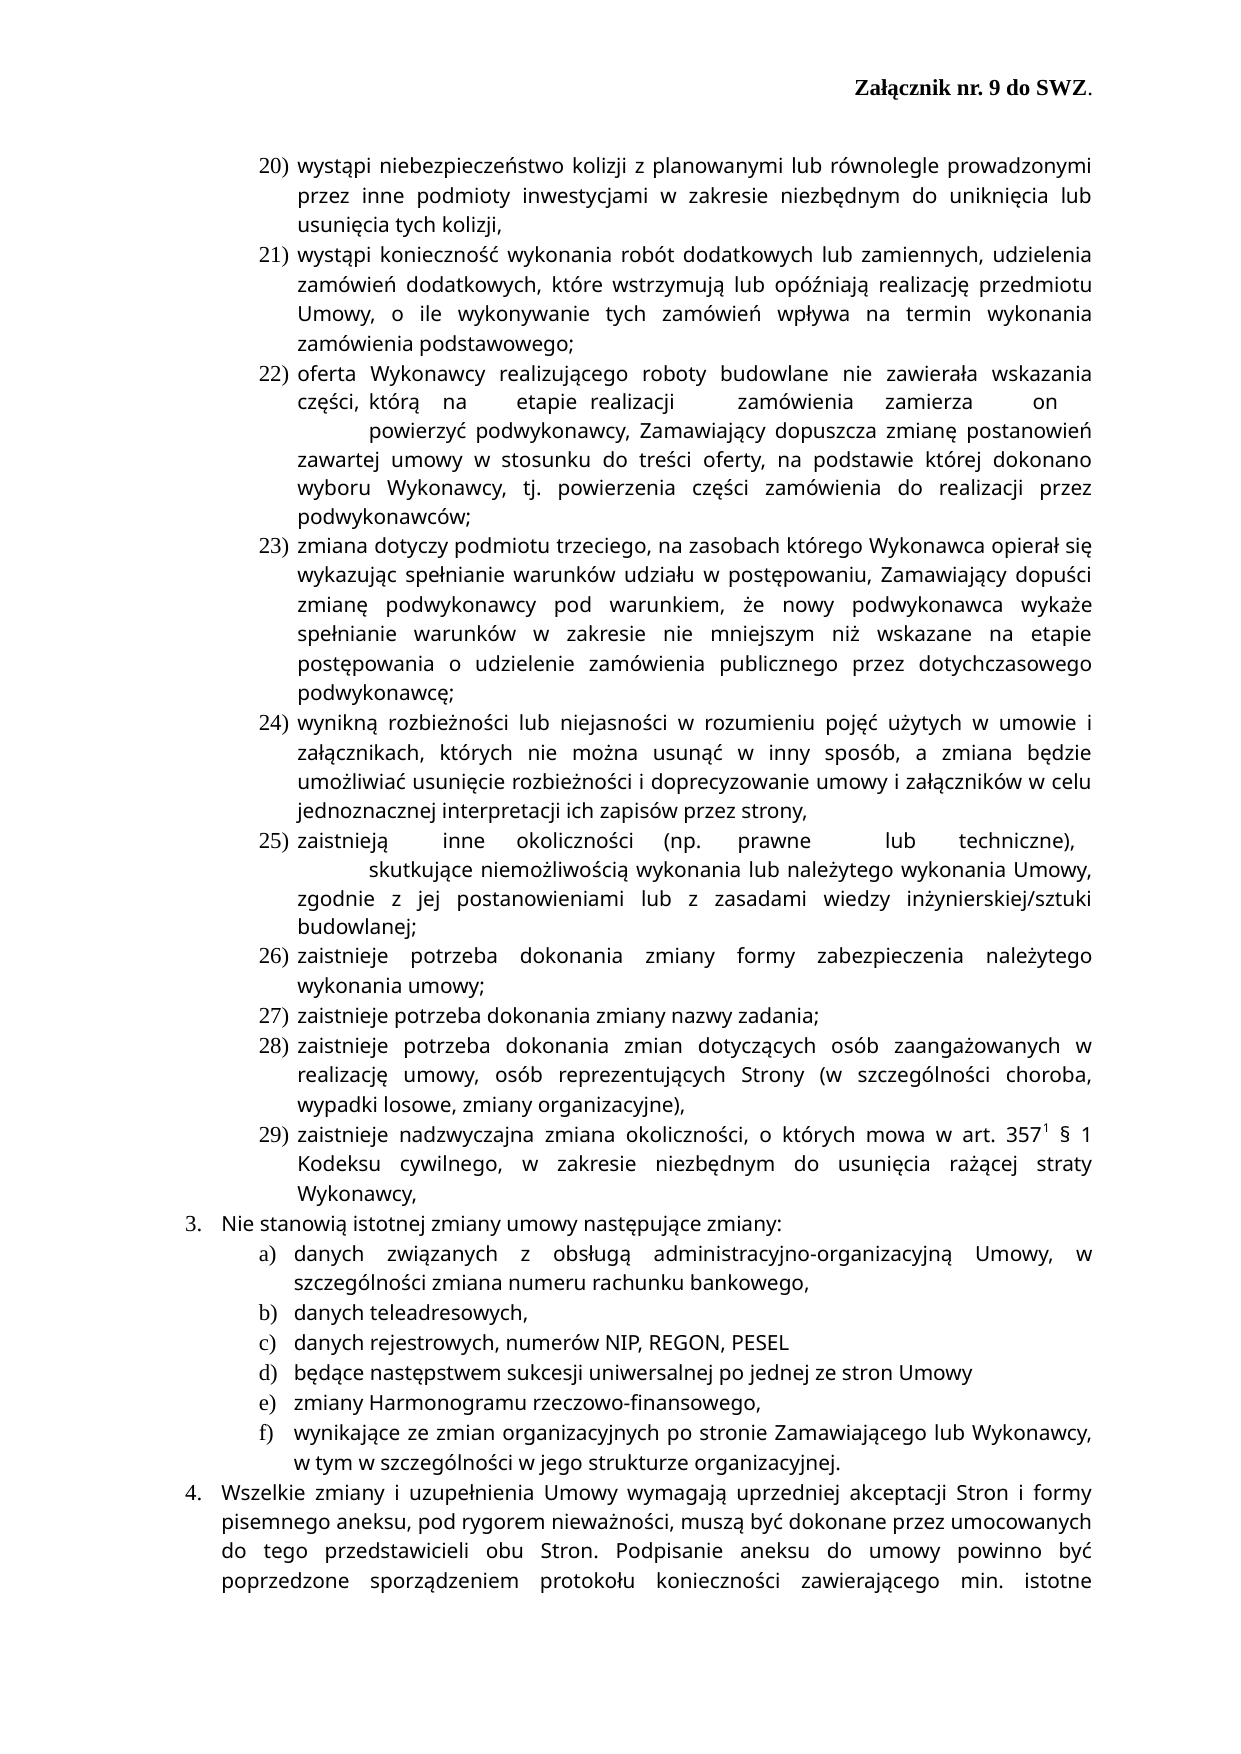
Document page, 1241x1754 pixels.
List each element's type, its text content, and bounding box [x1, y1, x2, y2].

list zaistnieje potrzeba dokonania zmian dotyczących osób zaangażowanych w realizację umowy, osób reprezentujących Strony (w szczególności choroba, wypadki losowe, zmiany organizacyjne), [258, 1031, 1093, 1118]
list wystąpi konieczność wykonania robót dodatkowych lub zamiennych, udzielenia zamówień dodatkowych, które wstrzymują lub opóźniają realizację przedmiotu Umowy, o ile wykonywanie tych zamówień wpływa na termin wykonania zamówienia podstawowego; [258, 240, 1093, 357]
list wystąpi niebezpieczeństwo kolizji z planowanymi lub równolegle prowadzonymi przez inne podmioty inwestycjami w zakresie niezbędnym do uniknięcia lub usunięcia tych kolizji, [258, 151, 1093, 239]
list będące następstwem sukcesji uniwersalnej po jednej ze stron Umowy [258, 1358, 1093, 1387]
list danych związanych z obsługą administracyjno-organizacyjną Umowy, w szczególności zmiana numeru rachunku bankowego, [258, 1239, 1093, 1297]
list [185, 1478, 1093, 1594]
list oferta Wykonawcy realizującego roboty budowlane nie zawierała wskazania części, którą na etapie realizacji zamówienia zamierza on powierzyć podwykonawcy, Zamawiający dopuszcza zmianę postanowień zawartej umowy w stosunku do treści oferty, na podstawie której dokonano wyboru Wykonawcy, tj. powierzenia części zamówienia do realizacji przez podwykonawców; [258, 359, 1093, 530]
list zaistnieje nadzwyczajna zmiana okoliczności, o których mowa w art. 3571 § 1 Kodeksu cywilnego, w zakresie niezbędnym do usunięcia rażącej straty Wykonawcy, [258, 1120, 1093, 1207]
list wynikające ze zmian organizacyjnych po stronie Zamawiającego lub Wykonawcy, w tym w szczególności w jego strukturze organizacyjnej. [258, 1418, 1093, 1476]
list zmiany Harmonogramu rzeczowo-finansowego, [258, 1388, 1093, 1417]
list zmiana dotyczy podmiotu trzeciego, na zasobach którego Wykonawca opierał się wykazując spełnianie warunków udziału w postępowaniu, Zamawiający dopuści zmianę podwykonawcy pod warunkiem, że nowy podwykonawca wykaże spełnianie warunków w zakresie nie mniejszym niż wskazane na etapie postępowania o udzielenie zamówienia publicznego przez dotychczasowego podwykonawcę; [258, 531, 1093, 707]
list zaistnieje potrzeba dokonania zmiany nazwy zadania; [258, 1001, 1093, 1029]
list Nie stanowią istotnej zmiany umowy następujące zmiany: [185, 1209, 1093, 1237]
list zaistnieją inne okoliczności (np. prawne lub techniczne), skutkujące niemożliwością wykonania lub należytego wykonania Umowy, zgodnie z jej postanowieniami lub z zasadami wiedzy inżynierskiej/sztuki budowlanej; [258, 827, 1093, 941]
list zaistnieje potrzeba dokonania zmiany formy zabezpieczenia należytego wykonania umowy; [258, 941, 1093, 999]
list danych teleadresowych, [258, 1298, 1093, 1327]
list danych rejestrowych, numerów NIP, REGON, PESEL [258, 1328, 1093, 1357]
list wynikną rozbieżności lub niejasności w rozumieniu pojęć użytych w umowie i załącznikach, których nie można usunąć w inny sposób, a zmiana będzie umożliwiać usunięcie rozbieżności i doprecyzowanie umowy i załączników w celu jednoznacznej interpretacji ich zapisów przez strony, [258, 708, 1093, 825]
